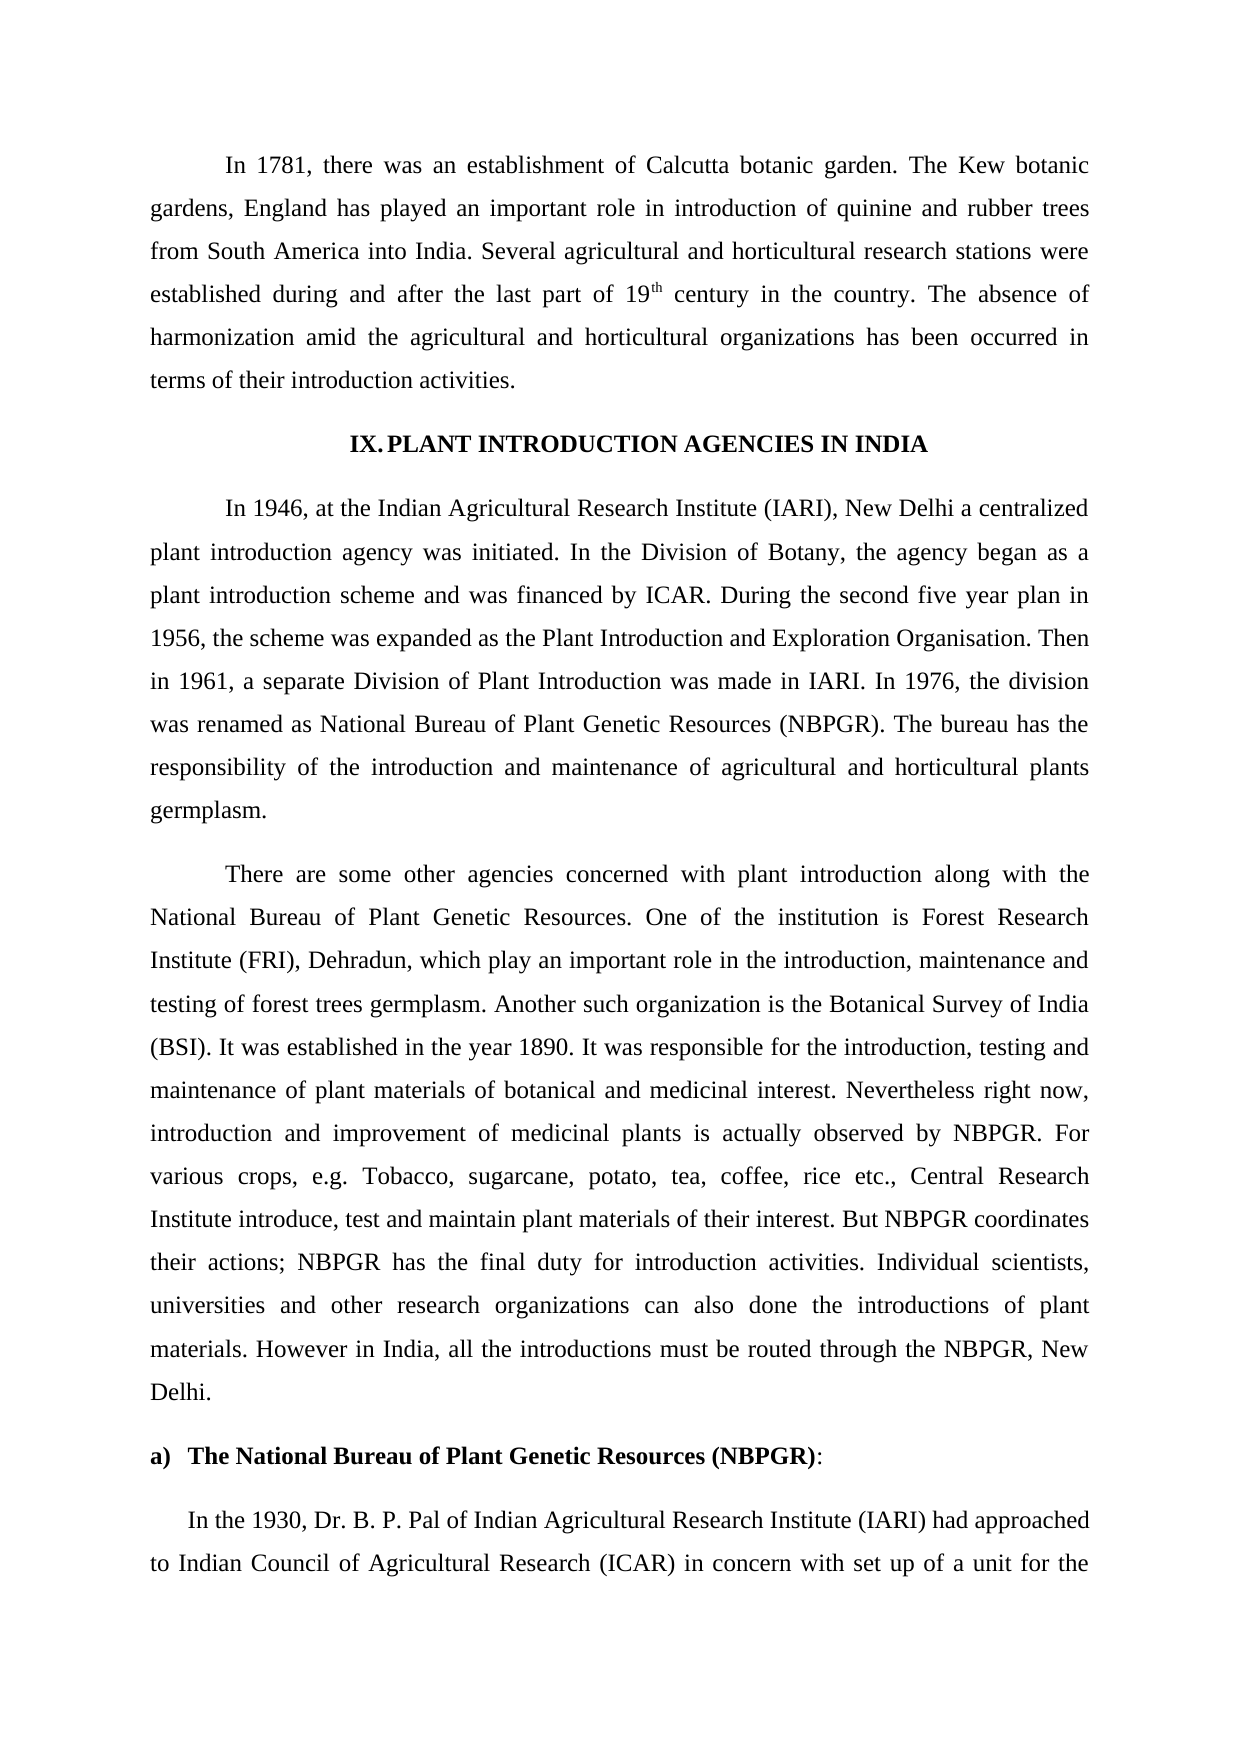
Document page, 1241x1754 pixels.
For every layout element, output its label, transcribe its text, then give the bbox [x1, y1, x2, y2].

text In 1946, at the Indian Agricultural Research Institute (IARI), New Delhi a centralized plant introduction agency was initiated. In the Division of Botany, the agency began as a plant introduction scheme and was financed by ICAR. During the second five year plan in 1956, the scheme was expanded as the Plant Introduction and Exploration Organisation. Then in 1961, a separate Division of Plant Introduction was made in IARI. In 1976, the division was renamed as National Bureau of Plant Genetic Resources (NBPGR). The bureau has the responsibility of the introduction and maintenance of agricultural and horticultural plants germplasm. [150, 493, 1090, 824]
list The National Bureau of Plant Genetic Resources (NBPGR): [150, 1441, 1090, 1469]
list PLANT INTRODUCTION AGENCIES IN INDIA [187, 429, 1090, 458]
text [150, 1505, 1090, 1577]
text There are some other agencies concerned with plant introduction along with the National Bureau of Plant Genetic Resources. One of the institution is Forest Research Institute (FRI), Dehradun, which play an important role in the introduction, maintenance and testing of forest trees germplasm. Another such organization is the Botanical Survey of India (). It was established in the year 1890. It was responsible for the introduction, testing and maintenance of plant materials of botanical and medicinal interest. Nevertheless right now, introduction and improvement of medicinal plants is actually observed by NBPGR. For various crops, e.g. Tobacco, sugarcane, potato, tea, coffee, rice etc., Central Research Institute introduce, test and maintain plant materials of their interest. But NBPGR coordinates their actions; NBPGR has the final duty for introduction activities. Individual scientists, universities and other research organizations can also done the introductions of plant materials. However in India, all the introductions must be routed through the NBPGR, New Delhi. [150, 859, 1090, 1406]
text In 1781, there was an establishment of Calcutta botanic garden. The Kew botanic gardens, England has played an important role in introduction of quinine and rubber trees from South America into India. Several agricultural and horticultural research stations were established during and after the last part of 19th century in the country. The absence of harmonization amid the agricultural and horticultural organizations has been occurred in terms of their introduction activities. [150, 150, 1090, 394]
